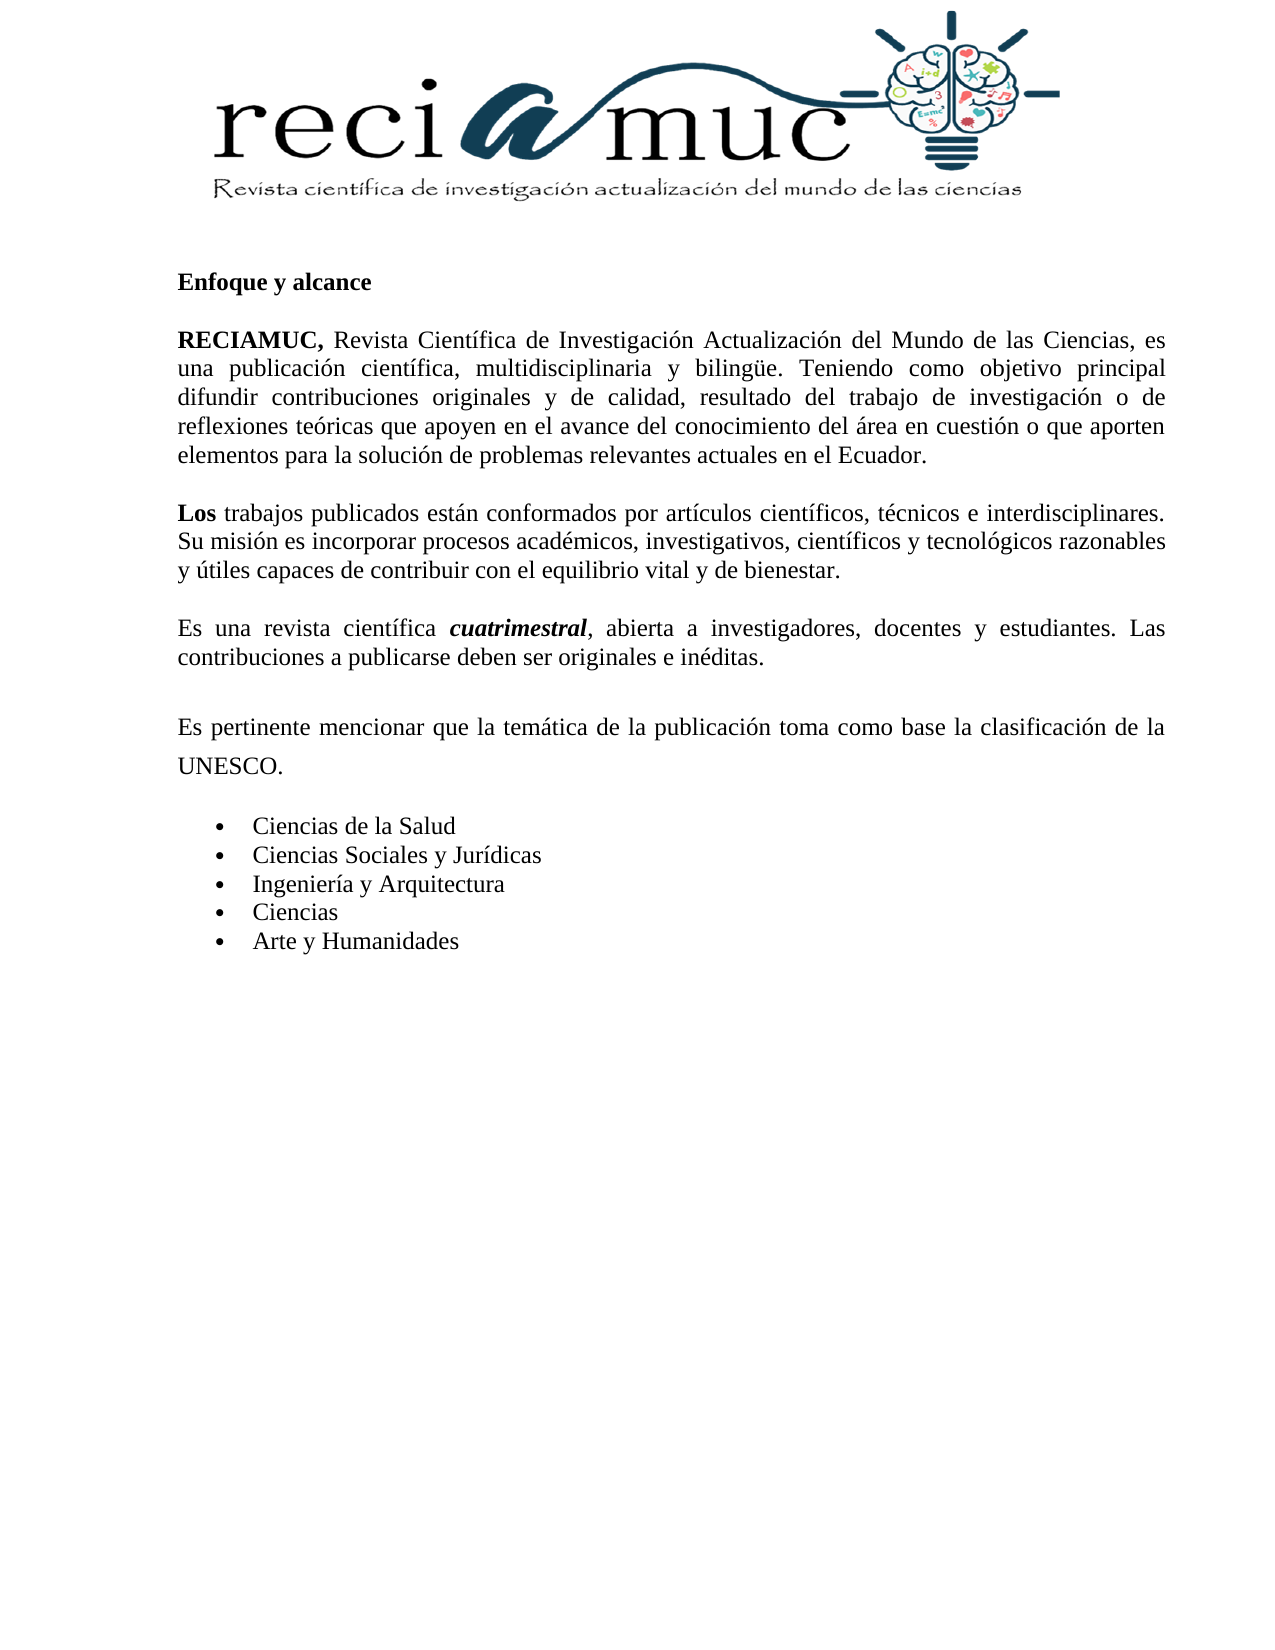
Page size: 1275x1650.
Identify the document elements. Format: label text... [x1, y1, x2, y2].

list Ciencias Sociales y Jurídicas [216, 840, 1167, 869]
text Es pertinente mencionar que la temática de la publicación toma como base la clasificación de la UNESCO. [177, 702, 1167, 780]
subtitle Enfoque y alcance [177, 267, 1167, 296]
picture [212, 10, 1060, 202]
text Es una revista científica cuatrimestral, abierta a investigadores, docentes y estudiantes. Las contribuciones a publicarse deben ser originales e inéditas. [177, 613, 1167, 671]
text RECIAMUC, Revista Científica de Investigación Actualización del Mundo de las Ciencias, es una publicación científica, multidisciplinaria y bilingüe. Teniendo como objetivo principal difundir contribuciones originales y de calidad, resultado del trabajo de investigación o de reflexiones teóricas que apoyen en el avance del conocimiento del área en cuestión o que aporten elementos para la solución de problemas relevantes actuales en el Ecuador. [177, 325, 1167, 468]
list Ciencias [216, 897, 1167, 926]
list Ciencias de la Salud [216, 811, 1167, 840]
list Arte y Humanidades [216, 926, 1167, 955]
text Los trabajos publicados están conformados por artículos científicos, técnicos e interdisciplinares. Su misión es incorporar procesos académicos, investigativos, científicos y tecnológicos razonables y útiles capaces de contribuir con el equilibrio vital y de bienestar. [177, 498, 1167, 584]
list Ingeniería y Arquitectura [216, 869, 1167, 897]
